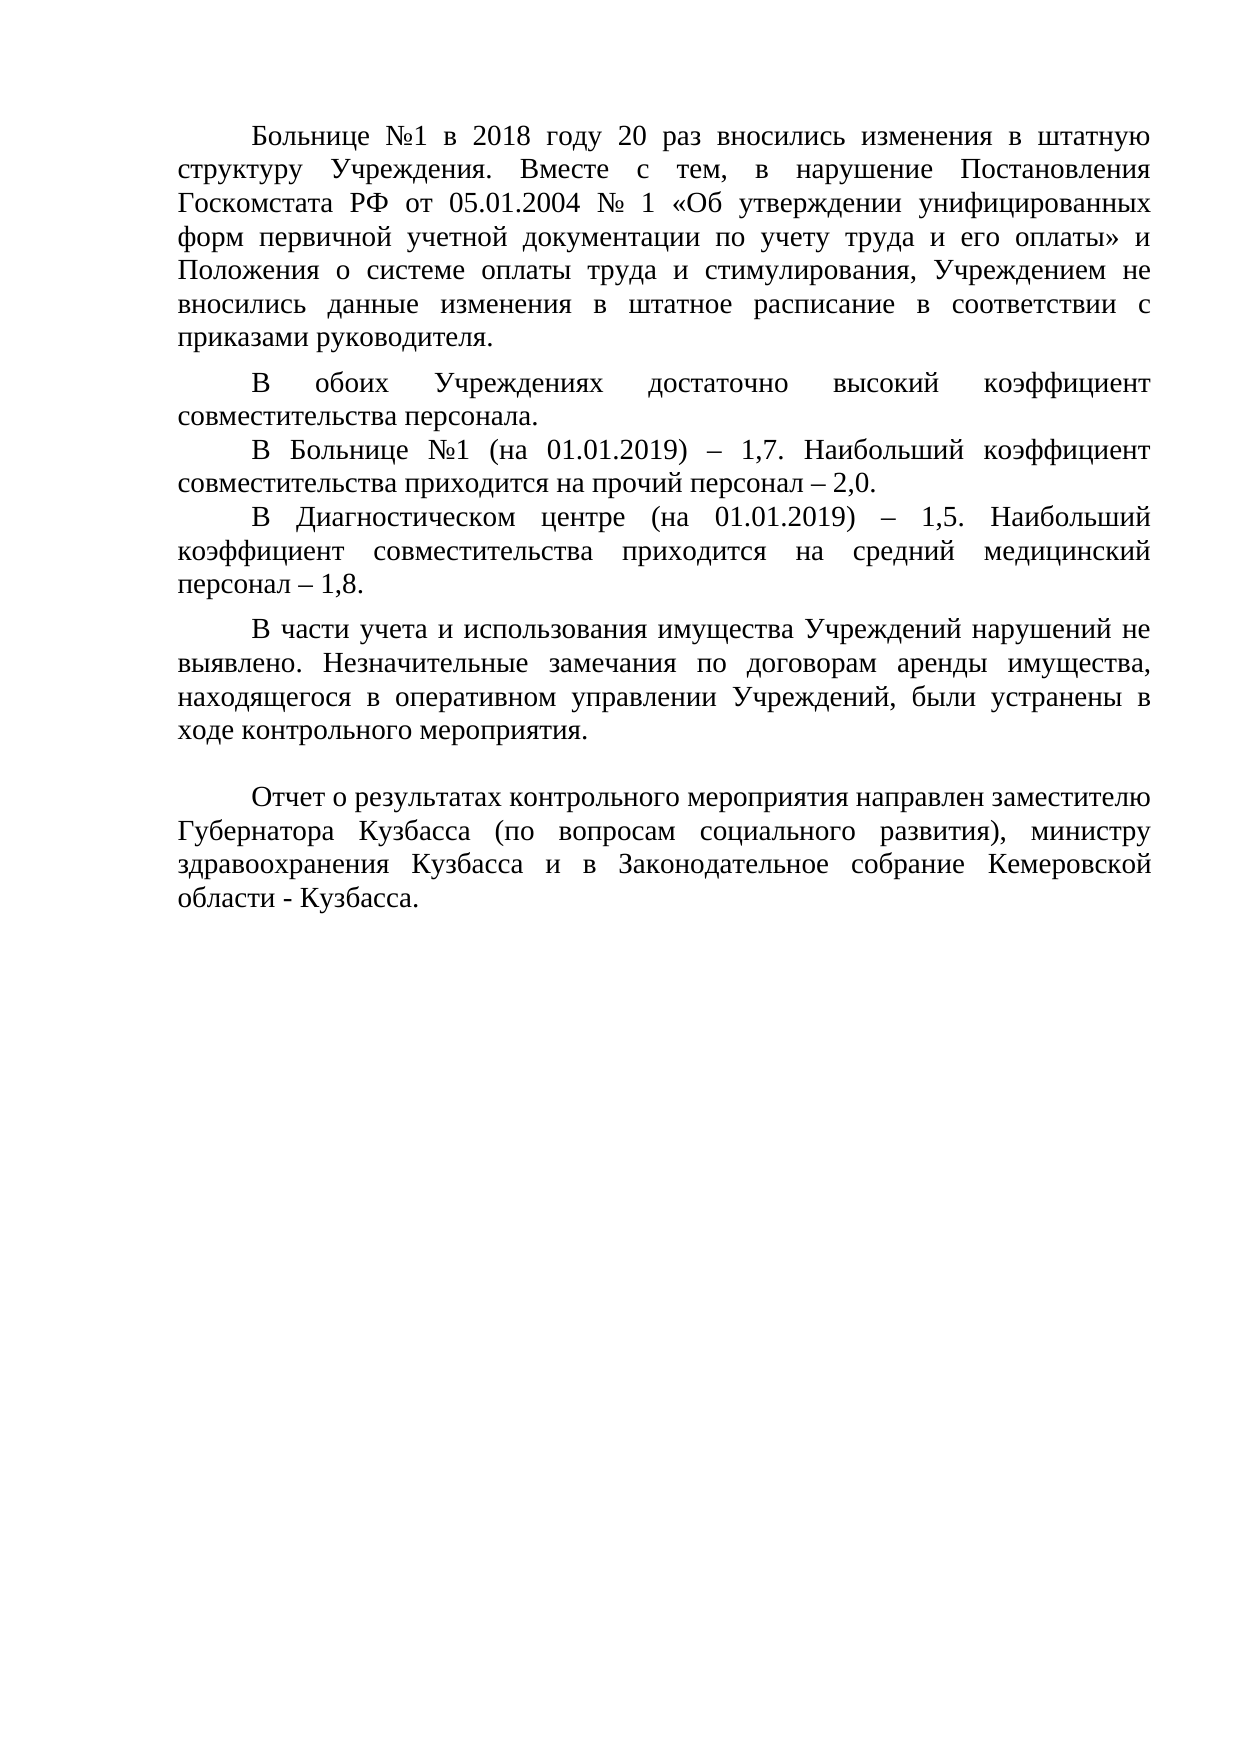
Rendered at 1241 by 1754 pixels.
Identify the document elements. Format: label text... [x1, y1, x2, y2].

text Больнице №1 в 2018 году 20 раз вносились изменения в штатную структуру Учреждения. Вместе с тем, в нарушение Постановления Госкомстата РФ от 05.01.2004 № 1 «Об утверждении унифицированных форм первичной учетной документации по учету труда и его оплаты» и Положения о системе оплаты труда и стимулирования, Учреждением не вносились данные изменения в штатное расписание в соответствии с приказами руководителя. [177, 118, 1152, 353]
text В части учета и использования имущества Учреждений нарушений не выявлено. Незначительные замечания по договорам аренды имущества, находящегося в оперативном управлении Учреждений, были устранены в ходе контрольного мероприятия. [177, 612, 1152, 746]
text Отчет о результатах контрольного мероприятия направлен заместителю Губернатора Кузбасса (по вопросам социального развития), министру здравоохранения Кузбасса и в Законодательное собрание Кемеровской области - Кузбасса. [177, 779, 1152, 913]
text В Диагностическом центре (на 01.01.2019) – 1,5. Наибольший коэффициент совместительства приходится на средний медицинский персонал – 1,8. [177, 499, 1152, 600]
text В Больнице №1 (на 01.01.2019) – 1,7. Наибольший коэффициент совместительства приходится на прочий персонал – 2,0. [177, 432, 1152, 499]
text В обоих Учреждениях достаточно высокий коэффициент совместительства персонала. [177, 365, 1152, 432]
